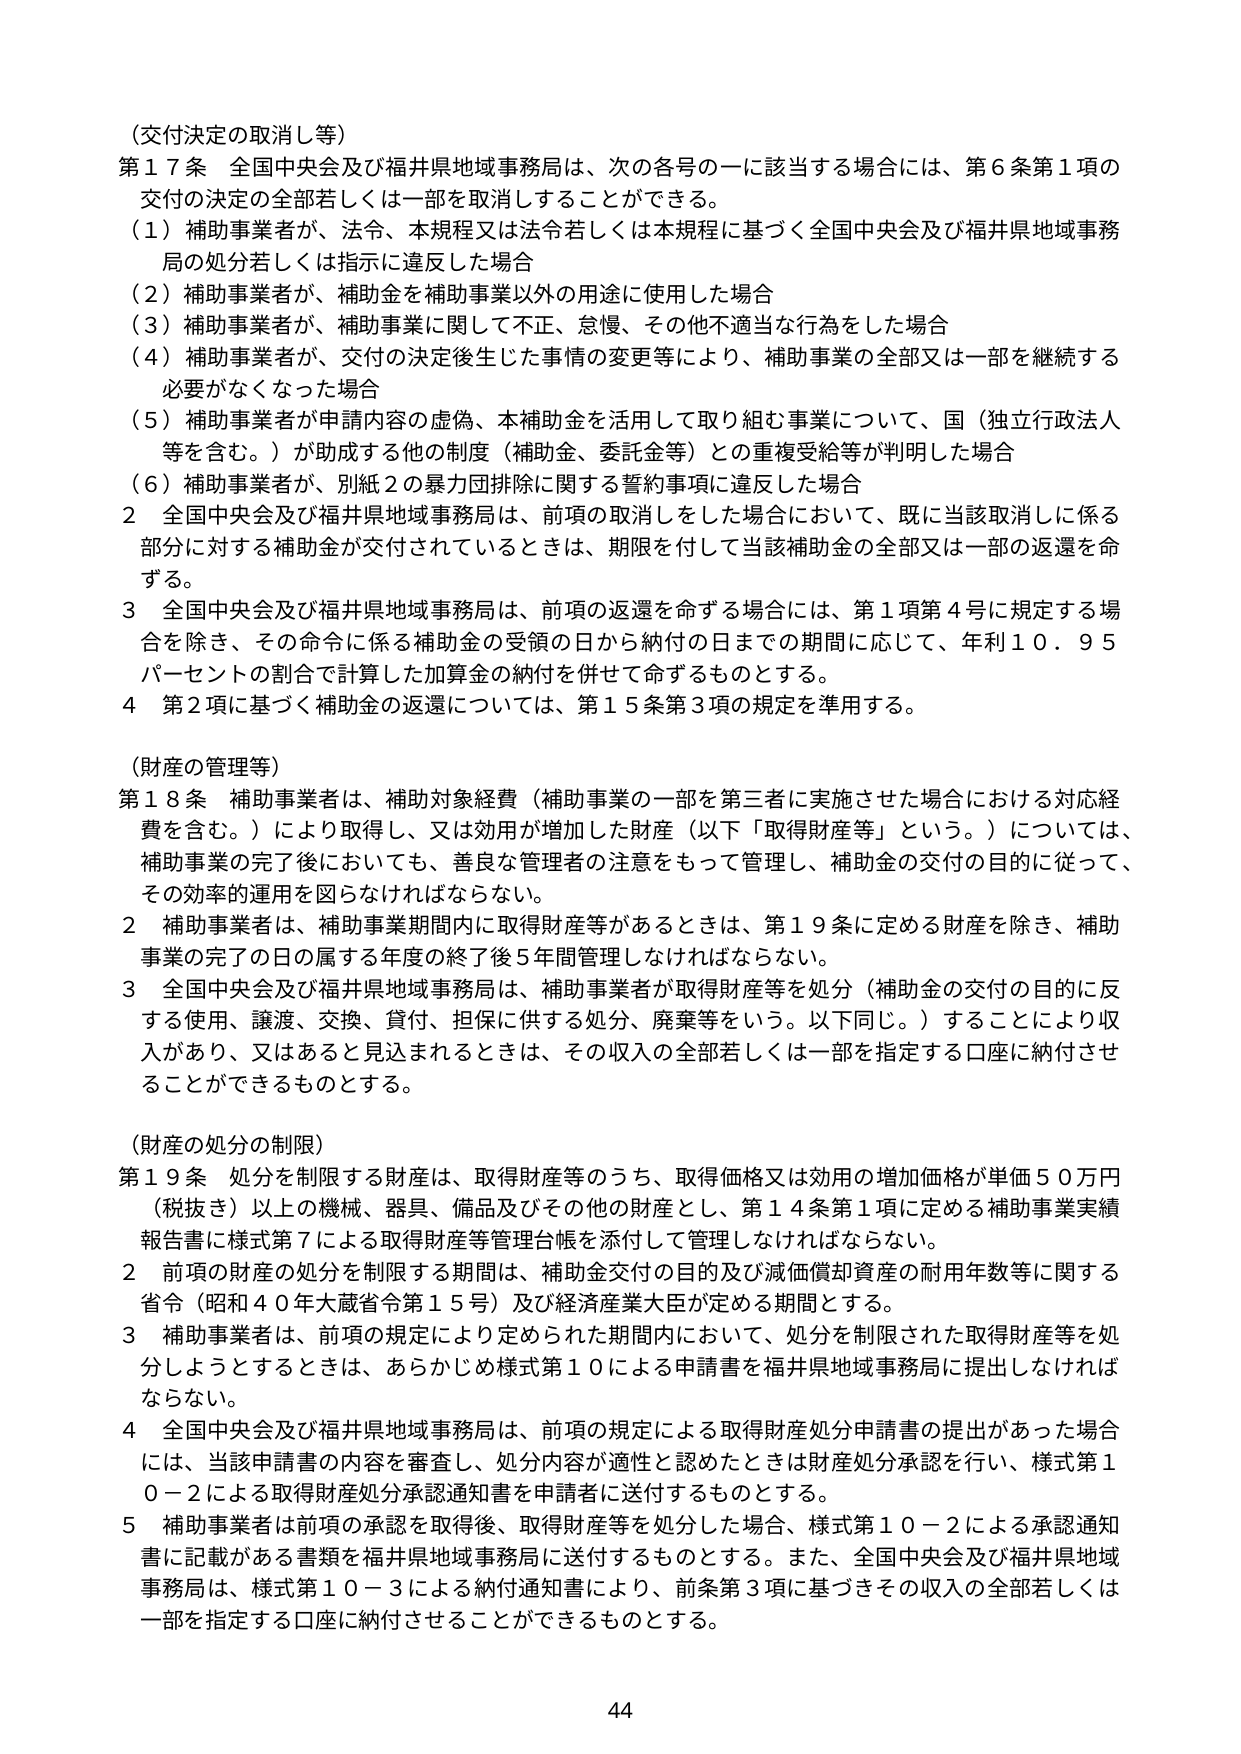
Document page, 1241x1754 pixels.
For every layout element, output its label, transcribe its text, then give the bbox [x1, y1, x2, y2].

text 第１８条 補助事業者は、補助対象経費（補助事業の一部を第三者に実施させた場合における対応経費を含む。）により取得し、又は効用が増加した財産（以下「取得財産等」という。）については、補助事業の完了後においても、善良な管理者の注意をもって管理し、補助金の交付の目的に従って、その効率的運用を図らなければならない。 [118, 782, 1122, 908]
text ３ 全国中央会及び福井県地域事務局は、前項の返還を命ずる場合には、第１項第４号に規定する場合を除き、その命令に係る補助金の受領の日から納付の日までの期間に応じて、年利１０．９５パーセントの割合で計算した加算金の納付を併せて命ずるものとする。 [118, 593, 1122, 688]
text （財産の処分の制限） [118, 1128, 1122, 1160]
text ５ 補助事業者は前項の承認を取得後、取得財産等を処分した場合、様式第１０－２による承認通知書に記載がある書類を福井県地域事務局に送付するものとする。また、全国中央会及び福井県地域事務局は、様式第１０－３による納付通知書により、前条第３項に基づきその収入の全部若しくは一部を指定する口座に納付させることができるものとする。 [118, 1508, 1122, 1635]
text 第１７条 全国中央会及び福井県地域事務局は、次の各号の一に該当する場合には、第６条第１項の交付の決定の全部若しくは一部を取消しすることができる。 [118, 150, 1122, 213]
text ３ 補助事業者は、前項の規定により定められた期間内において、処分を制限された取得財産等を処分しようとするときは、あらかじめ様式第１０による申請書を福井県地域事務局に提出しなければならない。 [118, 1318, 1122, 1413]
text ２ 前項の財産の処分を制限する期間は、補助金交付の目的及び減価償却資産の耐用年数等に関する省令（昭和４０年大蔵省令第１５号）及び経済産業大臣が定める期間とする。 [118, 1255, 1122, 1318]
text （３）補助事業者が、補助事業に関して不正、怠慢、その他不適当な行為をした場合 [118, 308, 1122, 340]
text ４ 全国中央会及び福井県地域事務局は、前項の規定による取得財産処分申請書の提出があった場合には、当該申請書の内容を審査し、処分内容が適性と認めたときは財産処分承認を行い、様式第１０－２による取得財産処分承認通知書を申請者に送付するものとする。 [118, 1413, 1122, 1508]
text ２ 補助事業者は、補助事業期間内に取得財産等があるときは、第１９条に定める財産を除き、補助事業の完了の日の属する年度の終了後５年間管理しなければならない。 [118, 908, 1122, 972]
text ３ 全国中央会及び福井県地域事務局は、補助事業者が取得財産等を処分（補助金の交付の目的に反する使用、譲渡、交換、貸付、担保に供する処分、廃棄等をいう。以下同じ。）することにより収入があり、又はあると見込まれるときは、その収入の全部若しくは一部を指定する口座に納付させることができるものとする。 [118, 972, 1122, 1098]
text （６）補助事業者が、別紙２の暴力団排除に関する誓約事項に違反した場合 [118, 467, 1122, 498]
text ４ 第２項に基づく補助金の返還については、第１５条第３項の規定を準用する。 [118, 688, 1122, 720]
text 第１９条 処分を制限する財産は、取得財産等のうち、取得価格又は効用の増加価格が単価５０万円（税抜き）以上の機械、器具、備品及びその他の財産とし、第１４条第１項に定める補助事業実績報告書に様式第７による取得財産等管理台帳を添付して管理しなければならない。 [118, 1160, 1122, 1255]
text （５）補助事業者が申請内容の虚偽、本補助金を活用して取り組む事業について、国（独立行政法人等を含む。）が助成する他の制度（補助金、委託金等）との重複受給等が判明した場合 [118, 403, 1122, 467]
text （２）補助事業者が、補助金を補助事業以外の用途に使用した場合 [118, 277, 1122, 308]
text （１）補助事業者が、法令、本規程又は法令若しくは本規程に基づく全国中央会及び福井県地域事務局の処分若しくは指示に違反した場合 [118, 213, 1122, 277]
text （４）補助事業者が、交付の決定後生じた事情の変更等により、補助事業の全部又は一部を継続する必要がなくなった場合 [118, 340, 1122, 403]
text ２ 全国中央会及び福井県地域事務局は、前項の取消しをした場合において、既に当該取消しに係る部分に対する補助金が交付されているときは、期限を付して当該補助金の全部又は一部の返還を命ずる。 [118, 498, 1122, 593]
text （財産の管理等） [118, 750, 1122, 782]
text （交付決定の取消し等） [118, 118, 1122, 150]
